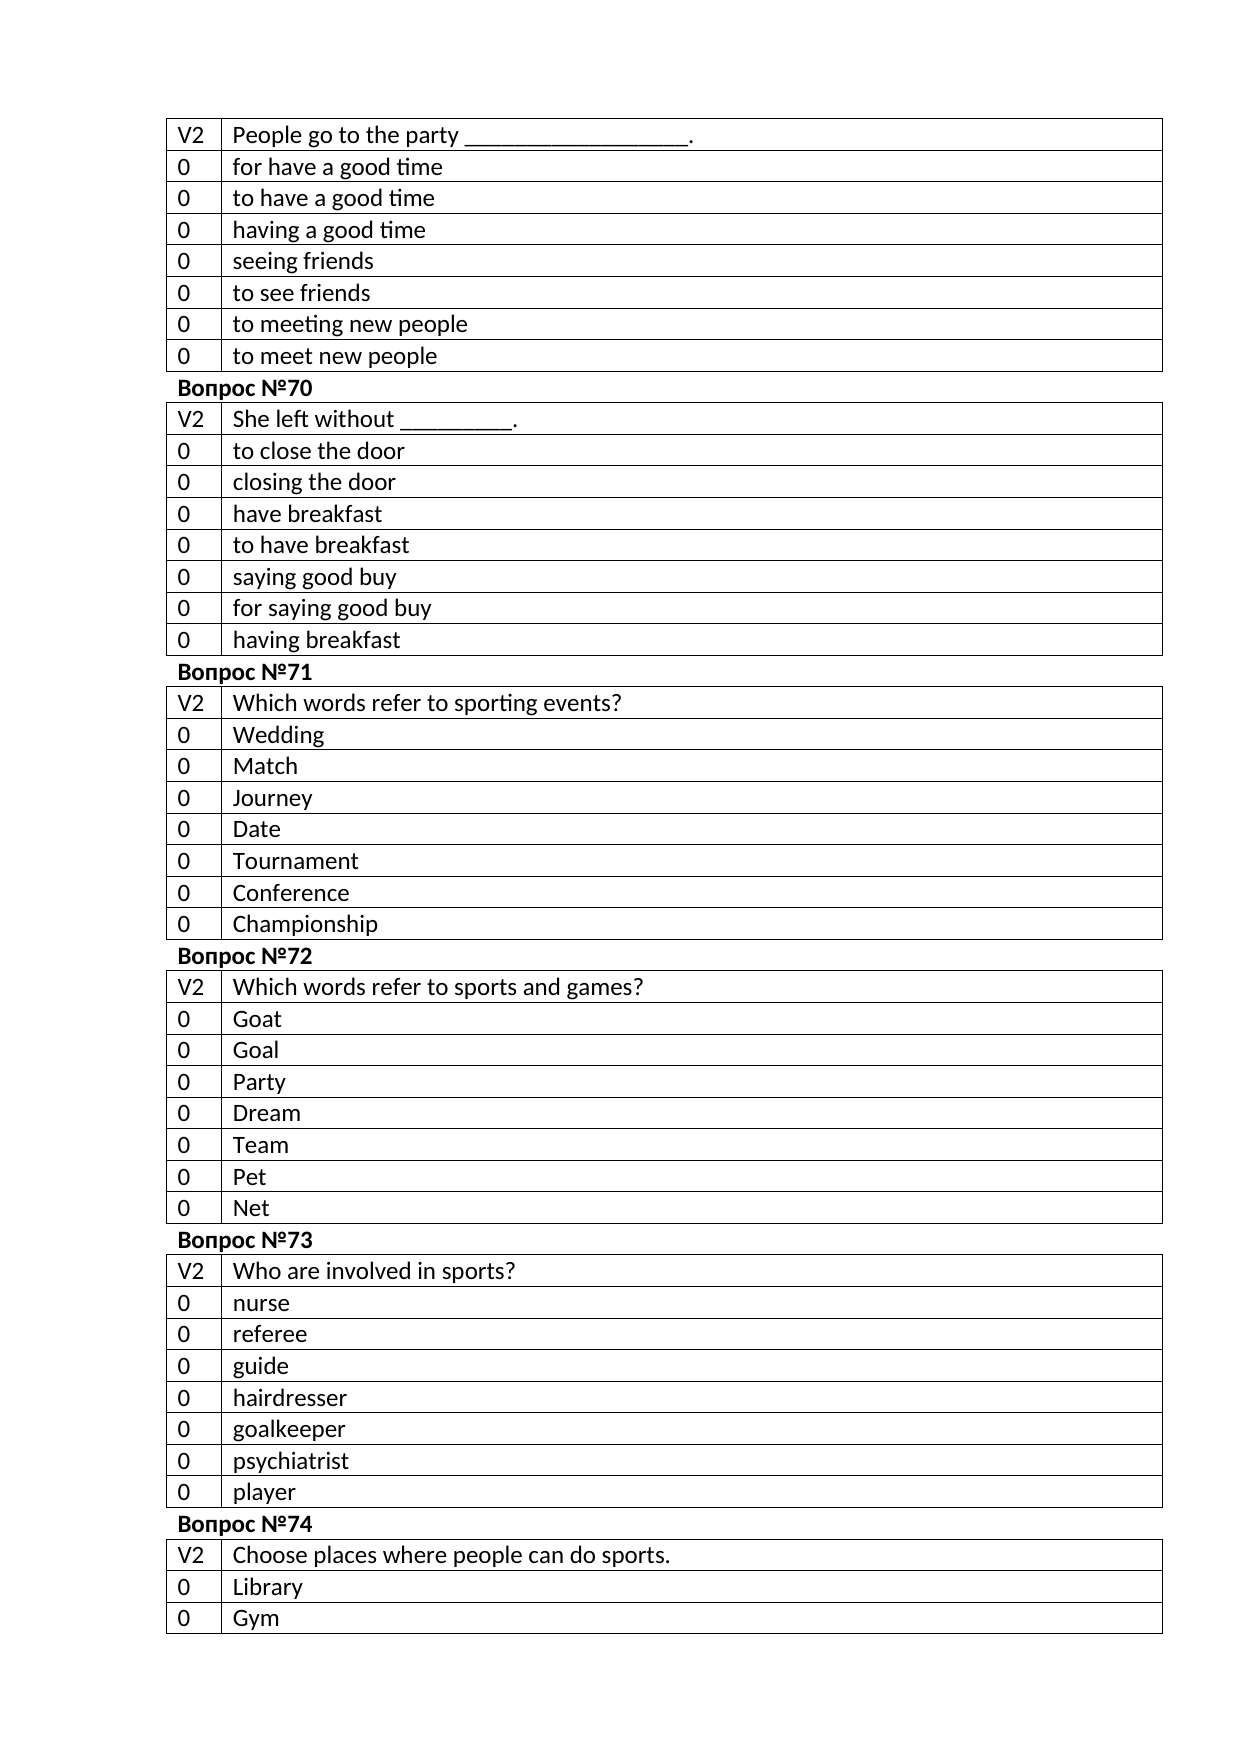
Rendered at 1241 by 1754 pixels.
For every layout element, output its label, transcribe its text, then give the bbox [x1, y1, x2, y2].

table_cell 0 [167, 182, 221, 213]
table_cell having a good time [222, 214, 1162, 244]
table_header V2 [167, 687, 221, 718]
table_cell Match [222, 750, 1162, 781]
text Вопрос №71 [177, 656, 1152, 686]
table_cell Tournament [222, 845, 1162, 876]
table_cell Library [222, 1571, 1162, 1602]
table_cell 0 [167, 1192, 221, 1223]
table_cell to close the door [222, 435, 1162, 465]
table_cell for saying good buy [222, 593, 1162, 623]
table_header V2 [167, 971, 221, 1002]
table_cell nurse [222, 1287, 1162, 1317]
table_cell 0 [167, 1571, 221, 1602]
table_cell having breakfast [222, 624, 1162, 655]
table_header She left without _________. [222, 403, 1162, 434]
table_cell 0 [167, 435, 221, 465]
table_header Which words refer to sporting events? [222, 687, 1162, 718]
table_cell 0 [167, 1066, 221, 1097]
table_cell 0 [167, 1098, 221, 1128]
text Вопрос №70 [177, 372, 1152, 402]
table_cell 0 [167, 1382, 221, 1412]
table_cell Pet [222, 1161, 1162, 1191]
table_cell Party [222, 1066, 1162, 1097]
table_cell to meeting new people [222, 309, 1162, 339]
table_cell to see friends [222, 277, 1162, 307]
text Вопрос №72 [177, 940, 1152, 970]
table_cell 0 [167, 1445, 221, 1475]
table_cell 0 [167, 908, 221, 939]
table_cell 0 [167, 1413, 221, 1444]
table_header V2 [167, 403, 221, 434]
table_header V2 [167, 119, 221, 150]
table_cell 0 [167, 593, 221, 623]
table_cell 0 [167, 1129, 221, 1160]
table_cell Wedding [222, 719, 1162, 749]
table_header V2 [167, 1540, 221, 1570]
table_cell 0 [167, 782, 221, 812]
table_cell for have a good time [222, 151, 1162, 181]
table_cell 0 [167, 719, 221, 749]
table_cell 0 [167, 1603, 221, 1633]
table_cell Team [222, 1129, 1162, 1160]
table_cell to meet new people [222, 340, 1162, 371]
table_header Which words refer to sports and games? [222, 971, 1162, 1002]
table_header People go to the party __________________. [222, 119, 1162, 150]
table_header Who are involved in sports? [222, 1255, 1162, 1286]
table_cell Conference [222, 877, 1162, 907]
table_cell psychiatrist [222, 1445, 1162, 1475]
table_cell saying good buy [222, 561, 1162, 592]
table_cell 0 [167, 151, 221, 181]
table_cell Gym [222, 1603, 1162, 1633]
table_cell 0 [167, 877, 221, 907]
table_cell Dream [222, 1098, 1162, 1128]
table_cell Net [222, 1192, 1162, 1223]
table_cell goalkeeper [222, 1413, 1162, 1444]
table_cell 0 [167, 245, 221, 276]
table_cell 0 [167, 845, 221, 876]
table_cell 0 [167, 814, 221, 844]
table_cell 0 [167, 1287, 221, 1317]
table_cell player [222, 1476, 1162, 1507]
text Вопрос №74 [177, 1508, 1152, 1538]
table_cell guide [222, 1350, 1162, 1381]
text Вопрос №73 [177, 1224, 1152, 1254]
table_header V2 [167, 1255, 221, 1286]
table_cell 0 [167, 1035, 221, 1065]
table_cell have breakfast [222, 498, 1162, 528]
table_cell 0 [167, 1350, 221, 1381]
table_cell 0 [167, 1003, 221, 1033]
table_cell 0 [167, 277, 221, 307]
table_cell hairdresser [222, 1382, 1162, 1412]
table_cell 0 [167, 1476, 221, 1507]
table_cell 0 [167, 750, 221, 781]
table_cell Date [222, 814, 1162, 844]
table_cell 0 [167, 561, 221, 592]
table_cell Goal [222, 1035, 1162, 1065]
table_cell Championship [222, 908, 1162, 939]
table_cell referee [222, 1319, 1162, 1349]
table_cell 0 [167, 624, 221, 655]
table_cell Goat [222, 1003, 1162, 1033]
table_cell to have breakfast [222, 530, 1162, 560]
table_cell 0 [167, 498, 221, 528]
table_cell 0 [167, 466, 221, 497]
table_cell 0 [167, 1161, 221, 1191]
table_cell 0 [167, 214, 221, 244]
table_cell 0 [167, 340, 221, 371]
table_cell to have a good time [222, 182, 1162, 213]
table_cell 0 [167, 1319, 221, 1349]
table_cell 0 [167, 530, 221, 560]
table_cell seeing friends [222, 245, 1162, 276]
table_cell closing the door [222, 466, 1162, 497]
table_cell 0 [167, 309, 221, 339]
table_header Choose places where people can do sports. [222, 1540, 1162, 1570]
table_cell Journey [222, 782, 1162, 812]
